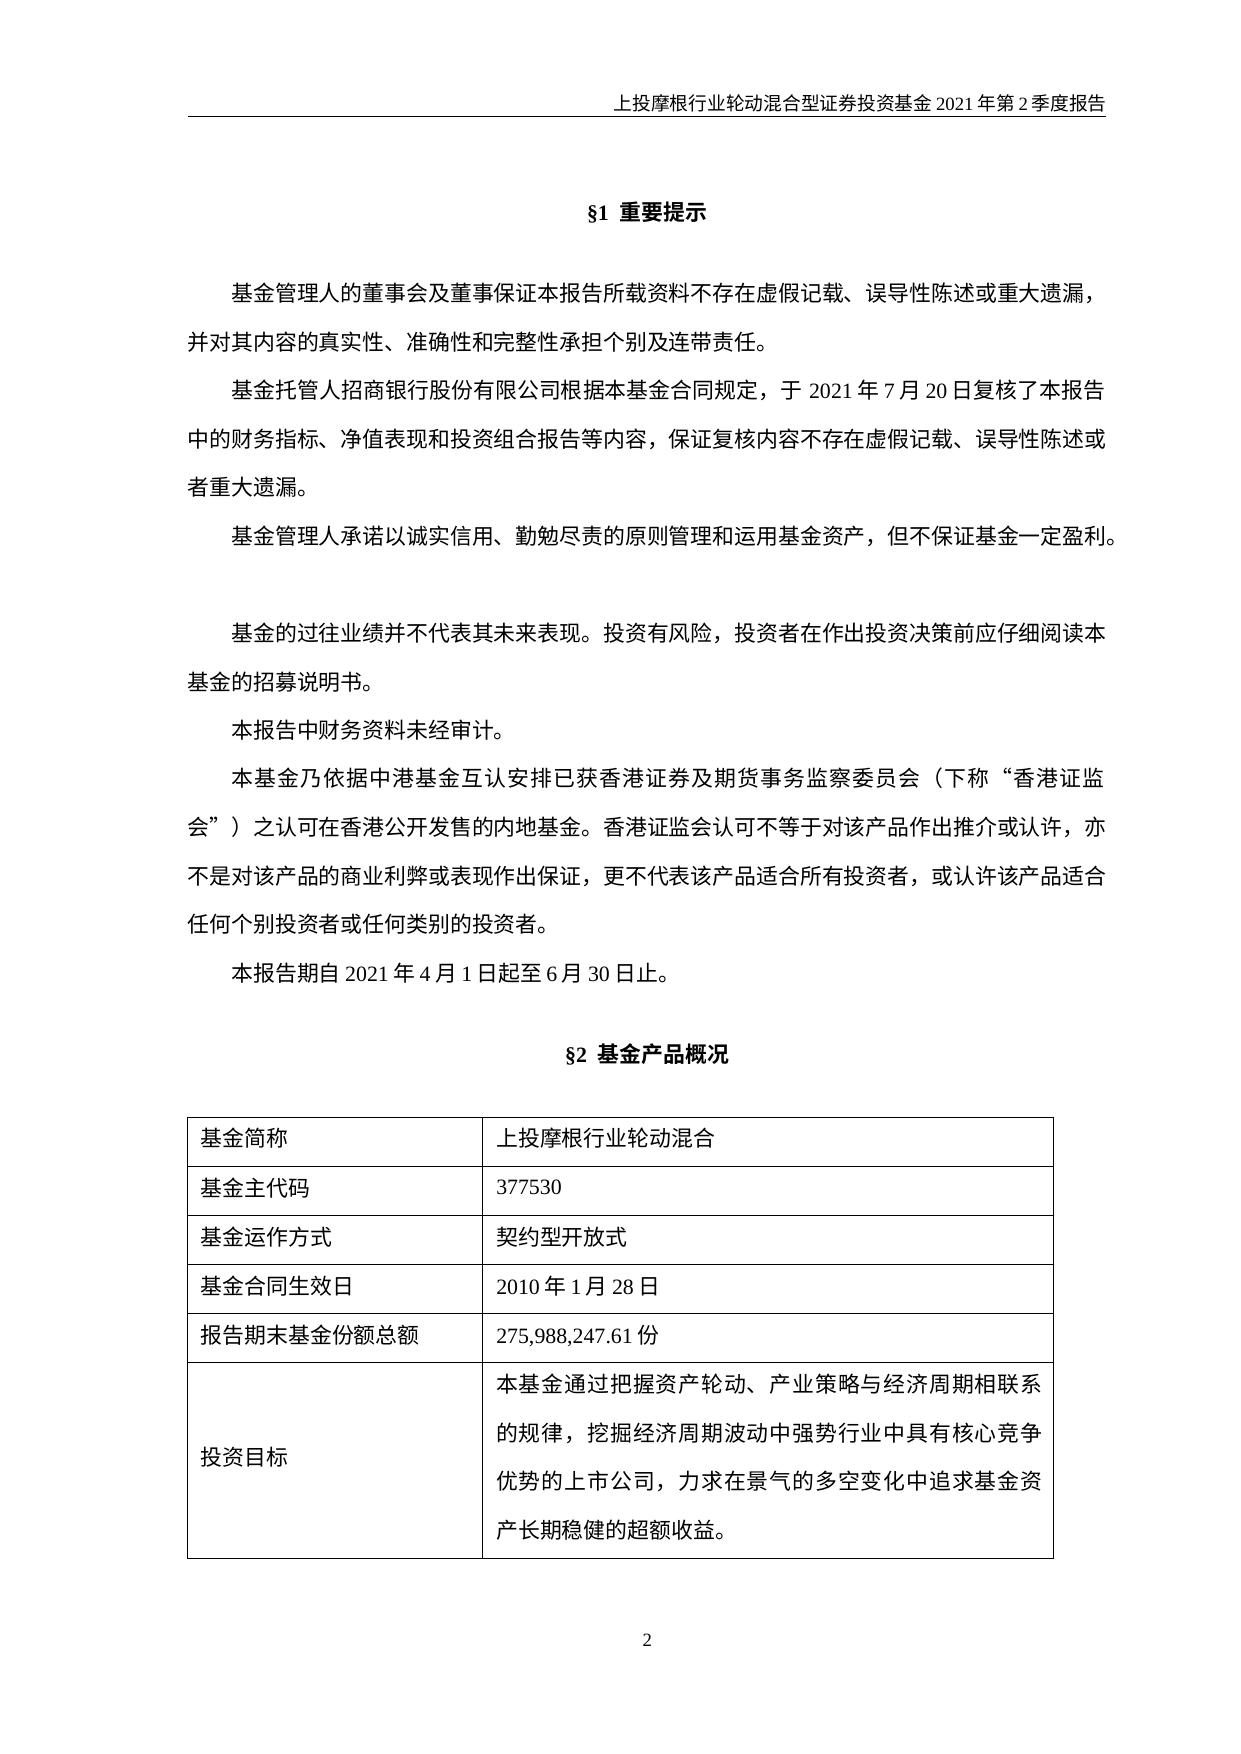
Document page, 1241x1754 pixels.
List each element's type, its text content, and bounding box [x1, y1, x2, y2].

table_cell 基金运作方式 [188, 1216, 482, 1264]
table_cell 基金主代码 [188, 1167, 482, 1215]
table_header 上投摩根行业轮动混合 [483, 1118, 1053, 1166]
subtitle §1 重要提示 [187, 194, 1106, 227]
text 基金管理人的董事会及董事保证本报告所载资料不存在虚假记载、误导性陈述或重大遗漏，并对其内容的真实性、准确性和完整性承担个别及连带责任。 [187, 275, 1106, 357]
table_header 基金简称 [188, 1118, 482, 1166]
subtitle §2 基金产品概况 [187, 1036, 1106, 1069]
table_cell 报告期末基金份额总额 [188, 1314, 482, 1362]
table_cell 基金合同生效日 [188, 1265, 482, 1313]
text 基金管理人承诺以诚实信用、勤勉尽责的原则管理和运用基金资产，但不保证基金一定盈利。 [187, 518, 1106, 599]
text 基金托管人招商银行股份有限公司根据本基金合同规定，于2021年7月20日复核了本报告中的财务指标、净值表现和投资组合报告等内容，保证复核内容不存在虚假记载、误导性陈述或者重大遗漏。 [187, 372, 1106, 502]
table_cell 本基金通过把握资产轮动、产业策略与经济周期相联系的规律，挖掘经济周期波动中强势行业中具有核心竞争优势的上市公司，力求在景气的多空变化中追求基金资产长期稳健的超额收益。 [483, 1363, 1053, 1558]
text 本基金乃依据中港基金互认安排已获香港证券及期货事务监察委员会（下称“香港证监会”）之认可在香港公开发售的内地基金。香港证监会认可不等于对该产品作出推介或认许，亦不是对该产品的商业利弊或表现作出保证，更不代表该产品适合所有投资者，或认许该产品适合任何个别投资者或任何类别的投资者。 [187, 761, 1106, 939]
text 本报告期自2021年4月1日起至6月30日止。 [187, 955, 1106, 988]
text 本报告中财务资料未经审计。 [187, 712, 1106, 745]
table_cell 275,988,247.61份 [483, 1314, 1053, 1362]
text 基金的过往业绩并不代表其未来表现。投资有风险，投资者在作出投资决策前应仔细阅读本基金的招募说明书。 [187, 615, 1106, 697]
table_cell 契约型开放式 [483, 1216, 1053, 1264]
table_cell 377530 [483, 1167, 1053, 1215]
table_cell 投资目标 [188, 1363, 482, 1558]
table_cell 2010年1月28日 [483, 1265, 1053, 1313]
